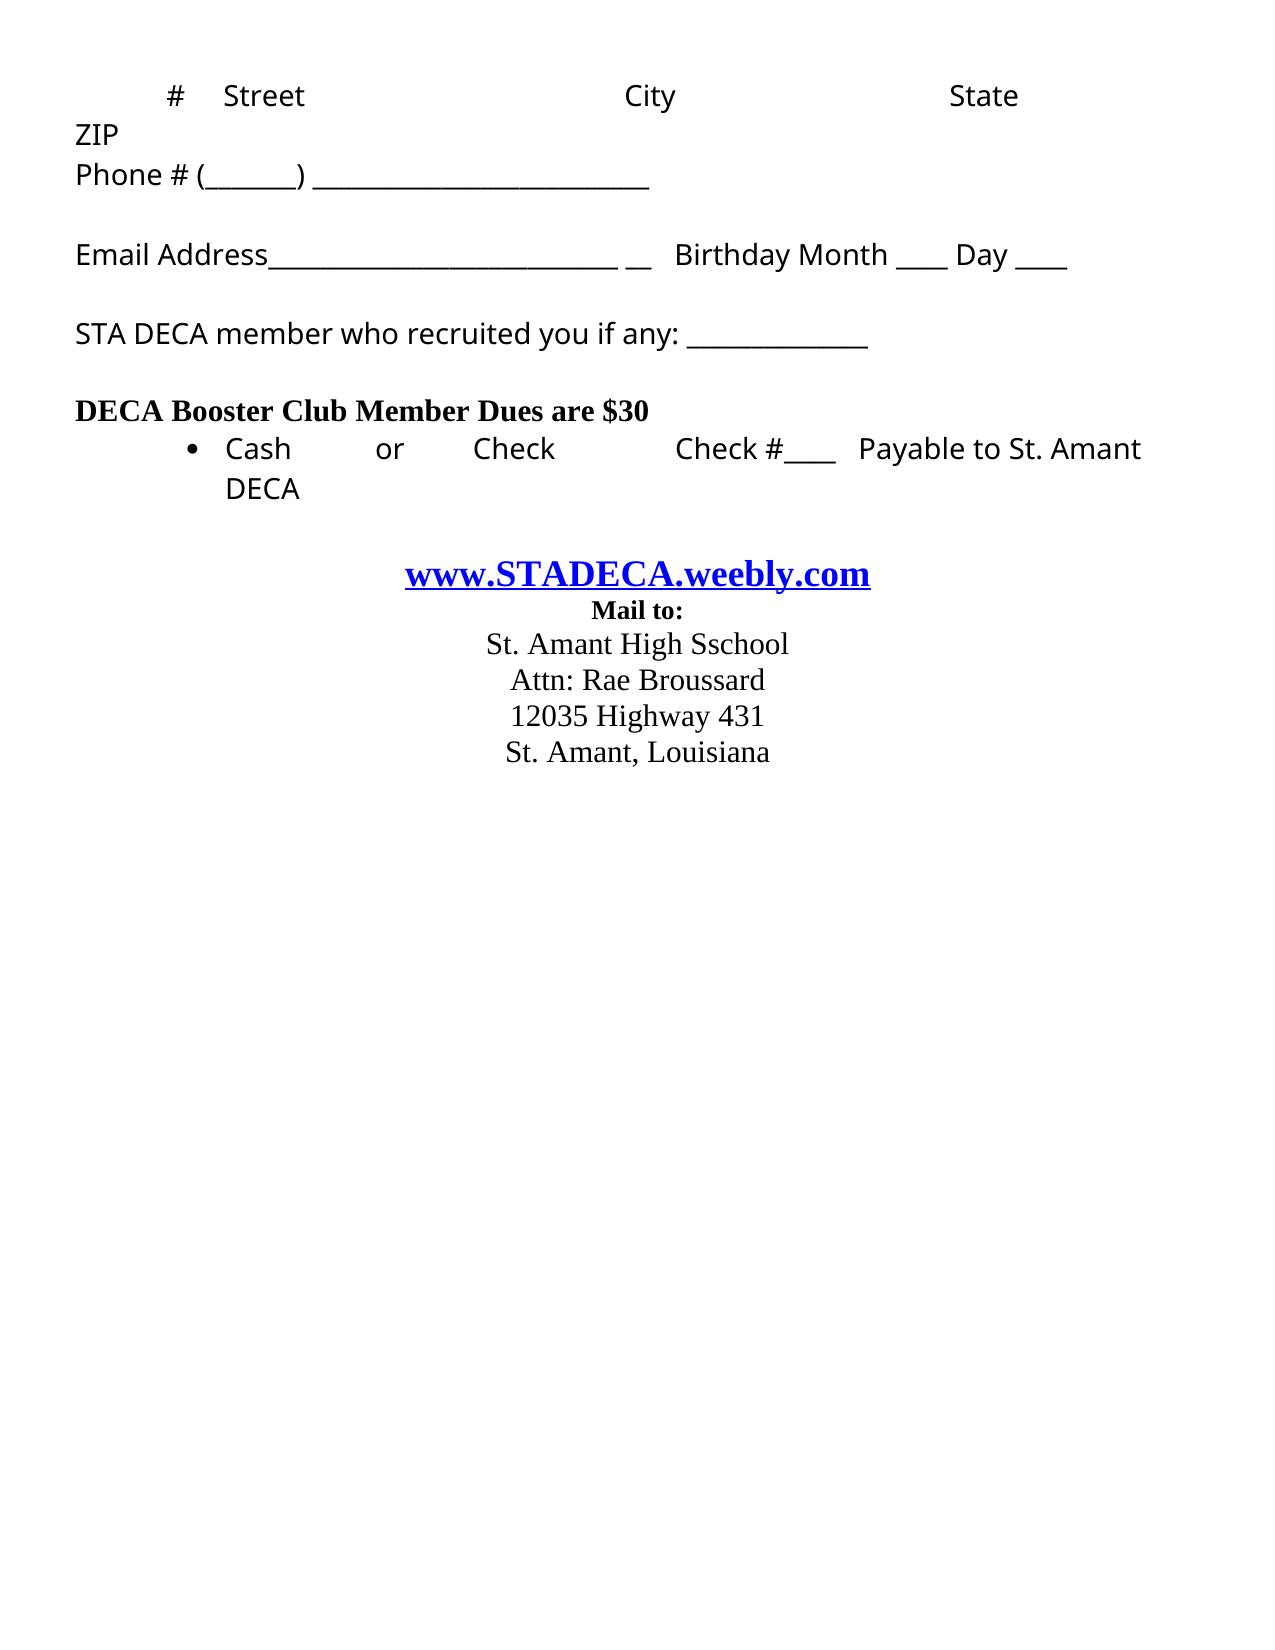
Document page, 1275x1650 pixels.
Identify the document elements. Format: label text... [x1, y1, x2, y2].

text 12035 Highway 431 [75, 697, 1200, 733]
text Mail to: [75, 594, 1200, 625]
text Email Address___________________________ __ Birthday Month ____ Day ____ [75, 194, 1200, 273]
list Cash or Check Check #____ Payable to St. Amant DECA [187, 428, 1200, 508]
text St. Amant, Louisiana [75, 733, 1200, 797]
text # Street City State ZIP Phone # (_______) __________________________ [75, 75, 1200, 194]
text St. Amant High Sschool [75, 625, 1200, 661]
text www.STADECA.weebly.com [75, 551, 1200, 594]
text DECA Booster Club Member Dues are $30 [75, 392, 1200, 428]
text Attn: Rae Broussard [75, 661, 1200, 697]
text STA DECA member who recruited you if any: ______________ [75, 313, 1200, 353]
